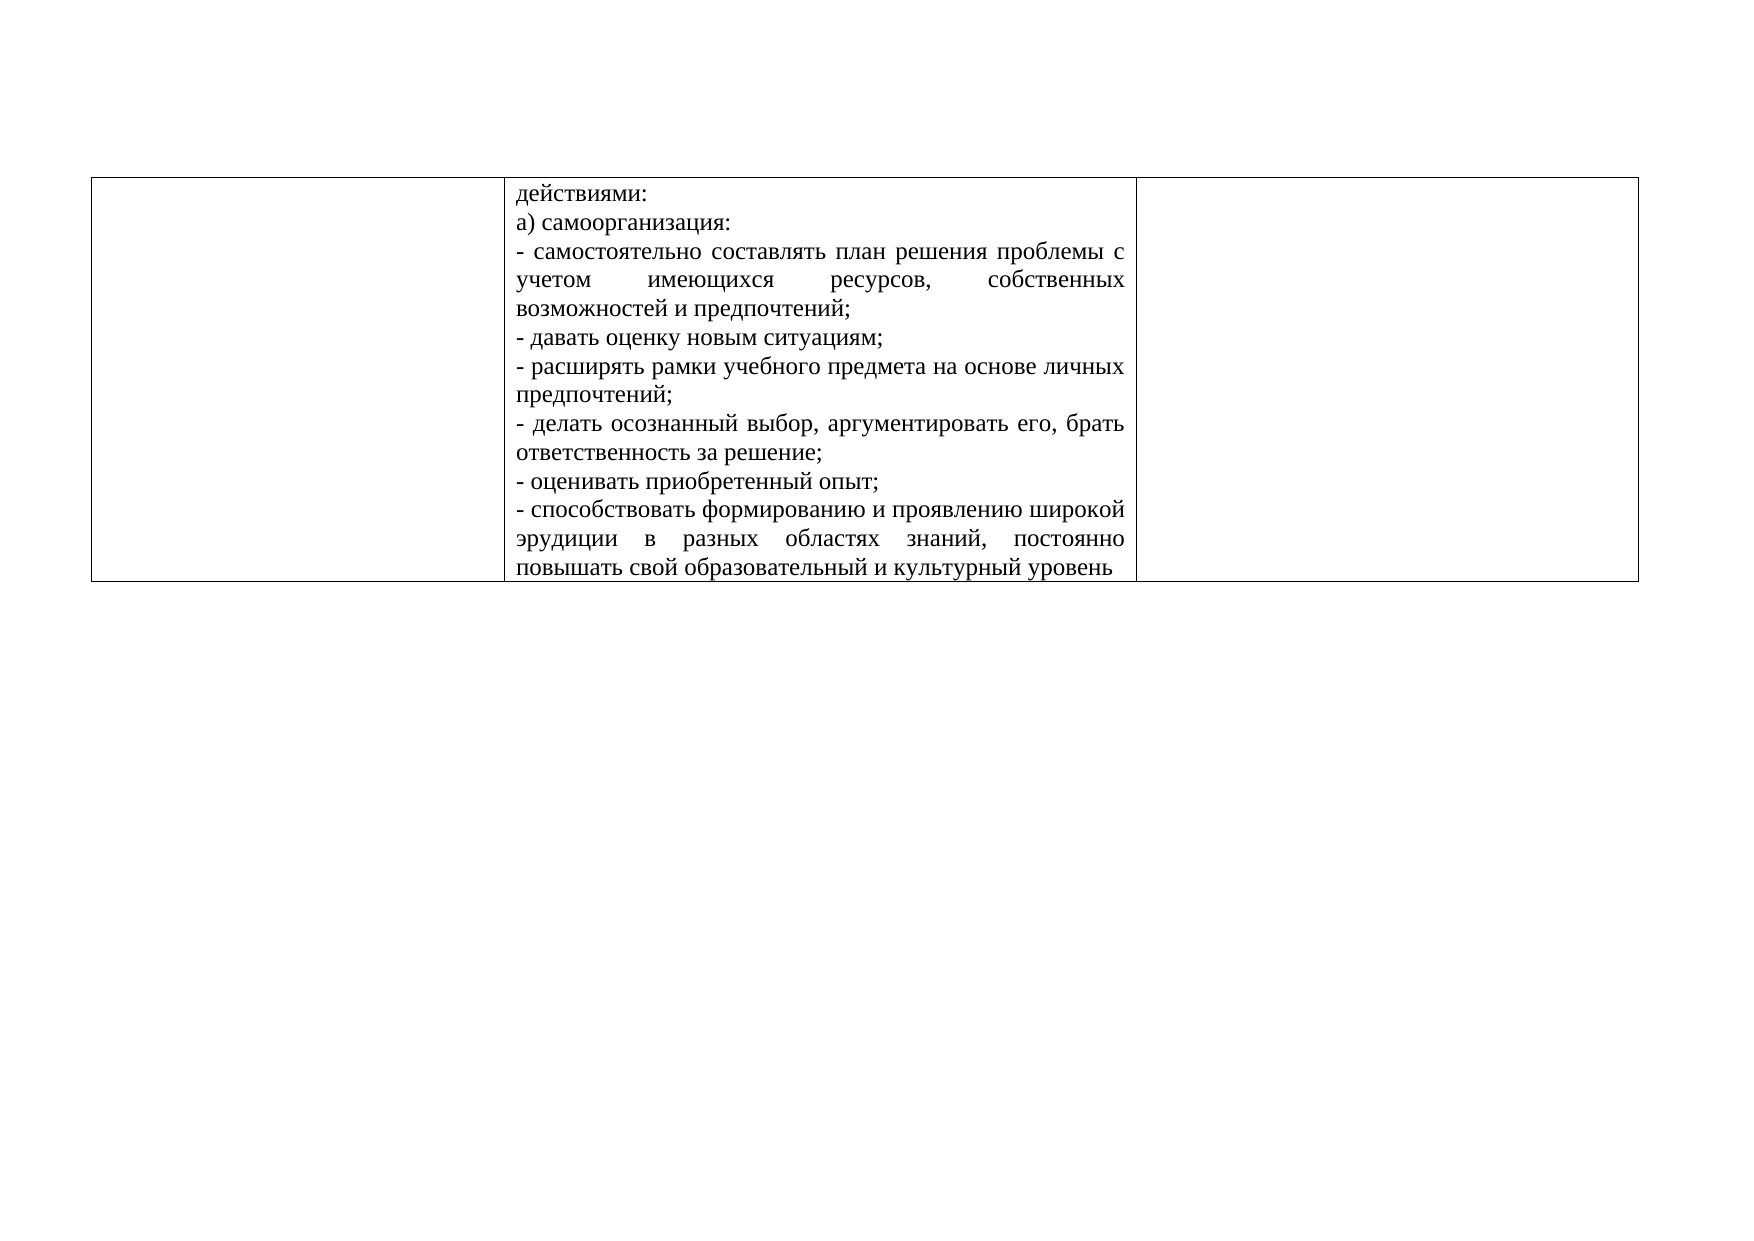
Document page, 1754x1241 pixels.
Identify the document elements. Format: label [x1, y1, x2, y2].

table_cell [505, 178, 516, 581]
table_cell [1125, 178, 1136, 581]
table_cell [92, 178, 504, 581]
table_cell [1137, 178, 1638, 581]
